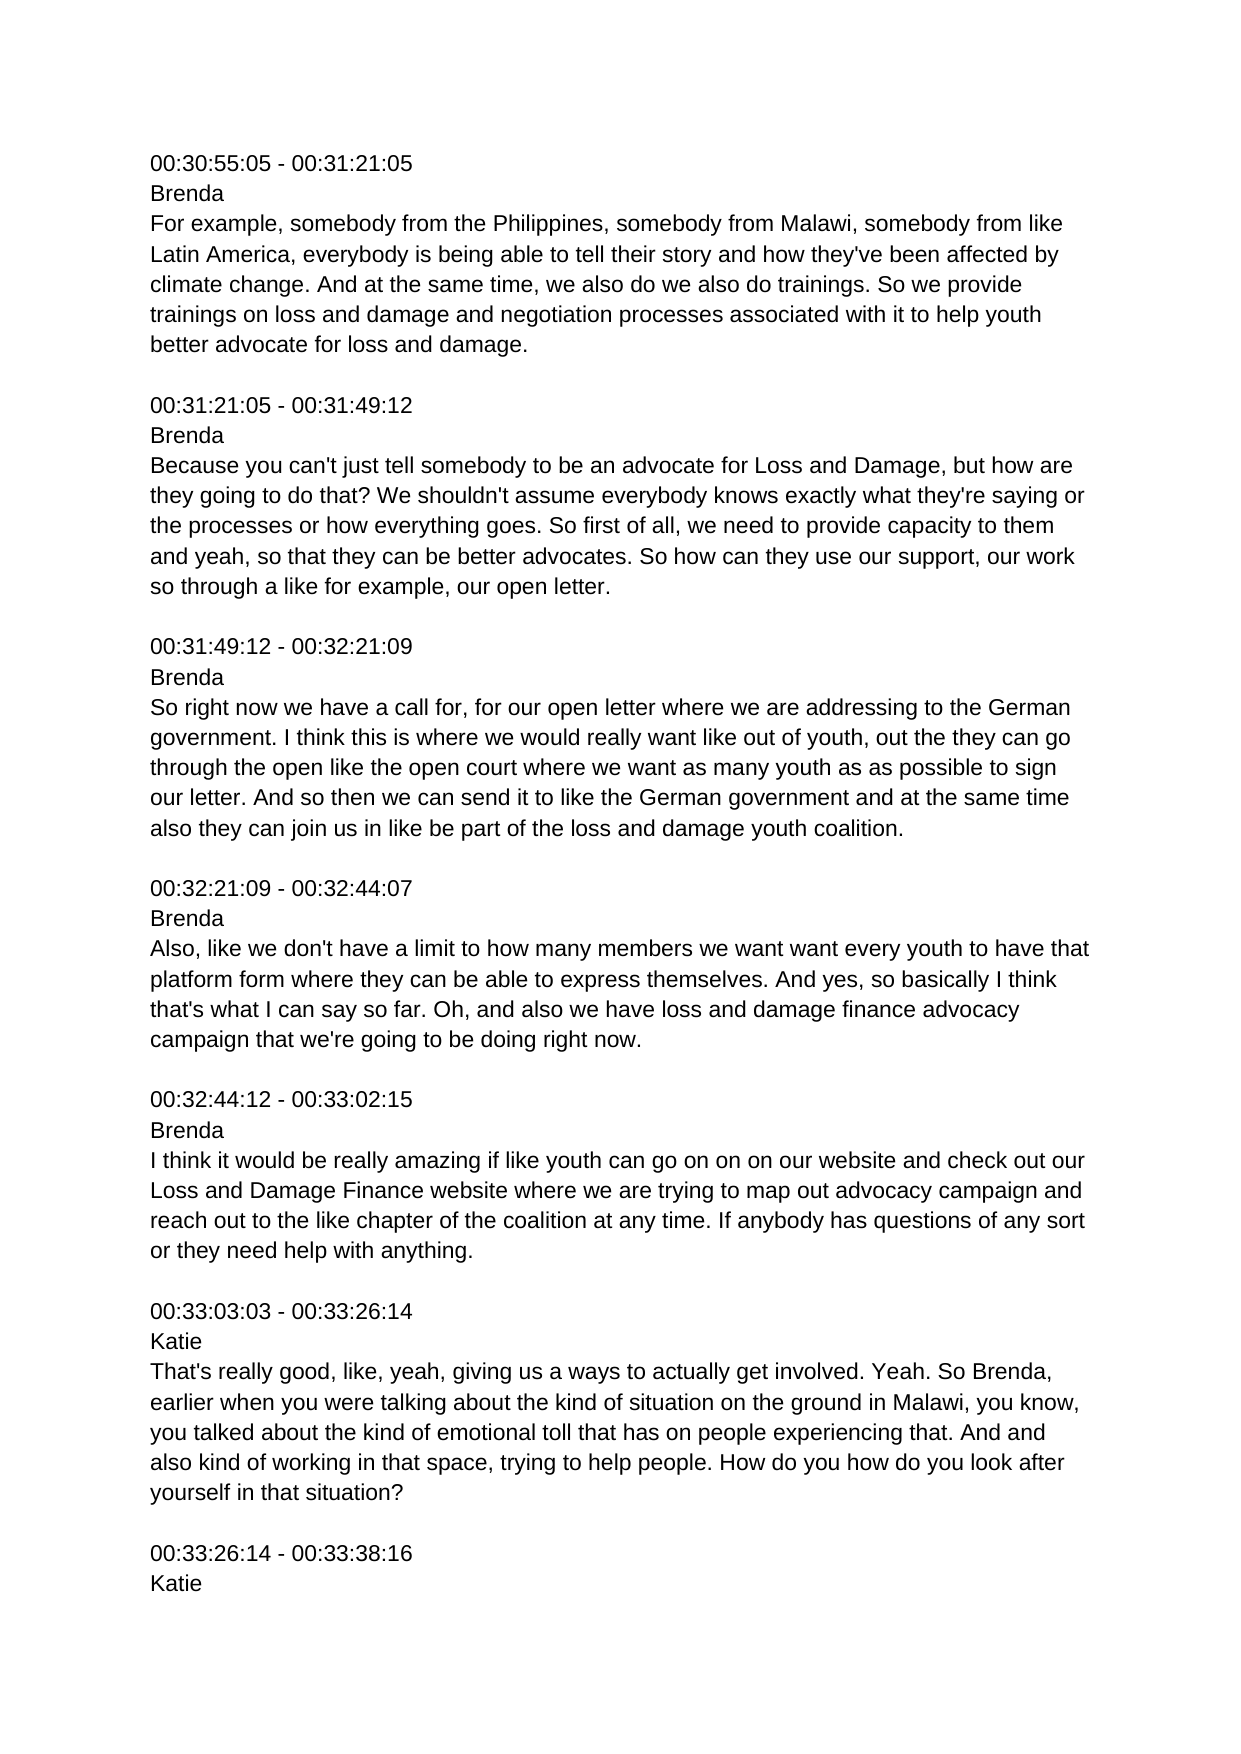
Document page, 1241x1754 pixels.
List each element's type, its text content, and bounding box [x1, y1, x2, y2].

text Brenda [150, 905, 1090, 932]
text I think it would be really amazing if like youth can go on on on our website and check out our Loss and Damage Finance website where we are trying to map out advocacy campaign and reach out to the like chapter of the coalition at any time. If anybody has questions of any sort or they need help with anything. [150, 1147, 1090, 1264]
text Katie [150, 1328, 1090, 1354]
text Brenda [150, 1117, 1090, 1143]
text Brenda [150, 663, 1090, 690]
text That's really good, like, yeah, giving us a ways to actually get involved. Yeah. So Brenda, earlier when you were talking about the kind of situation on the ground in Malawi, you know, you talked about the kind of emotional toll that has on people experiencing that. And and also kind of working in that space, trying to help people. How do you how do you look after yourself in that situation? [150, 1358, 1090, 1506]
text 00:32:44:12 - 00:33:02:15 [150, 1086, 1090, 1113]
text Because you can't just tell somebody to be an advocate for Loss and Damage, but how are they going to do that? We shouldn't assume everybody knows exactly what they're saying or the processes or how everything goes. So first of all, we need to provide capacity to them and yeah, so that they can be better advocates. So how can they use our support, our work so through a like for example, our open letter. [150, 452, 1090, 599]
text Also, like we don't have a limit to how many members we want want every youth to have that platform form where they can be able to express themselves. And yes, so basically I think that's what I can say so far. Oh, and also we have loss and damage finance advocacy campaign that we're going to be doing right now. [150, 935, 1090, 1052]
text 00:32:21:09 - 00:32:44:07 [150, 875, 1090, 901]
text Brenda [150, 180, 1090, 207]
text For example, somebody from the Philippines, somebody from Malawi, somebody from like Latin America, everybody is being able to tell their story and how they've been affected by climate change. And at the same time, we also do we also do trainings. So we provide trainings on loss and damage and negotiation processes associated with it to help youth better advocate for loss and damage. [150, 210, 1090, 358]
text So right now we have a call for, for our open letter where we are addressing to the German government. I think this is where we would really want like out of youth, out the they can go through the open like the open court where we want as many youth as as possible to sign our letter. And so then we can send it to like the German government and at the same time also they can join us in like be part of the loss and damage youth coalition. [150, 694, 1090, 841]
text 00:30:55:05 - 00:31:21:05 [150, 150, 1090, 176]
text 00:33:26:14 - 00:33:38:16 [150, 1539, 1090, 1566]
text Brenda [150, 422, 1090, 448]
text 00:33:03:03 - 00:33:26:14 [150, 1298, 1090, 1324]
text 00:31:21:05 - 00:31:49:12 [150, 392, 1090, 418]
text Katie [150, 1570, 1090, 1596]
text 00:31:49:12 - 00:32:21:09 [150, 633, 1090, 660]
